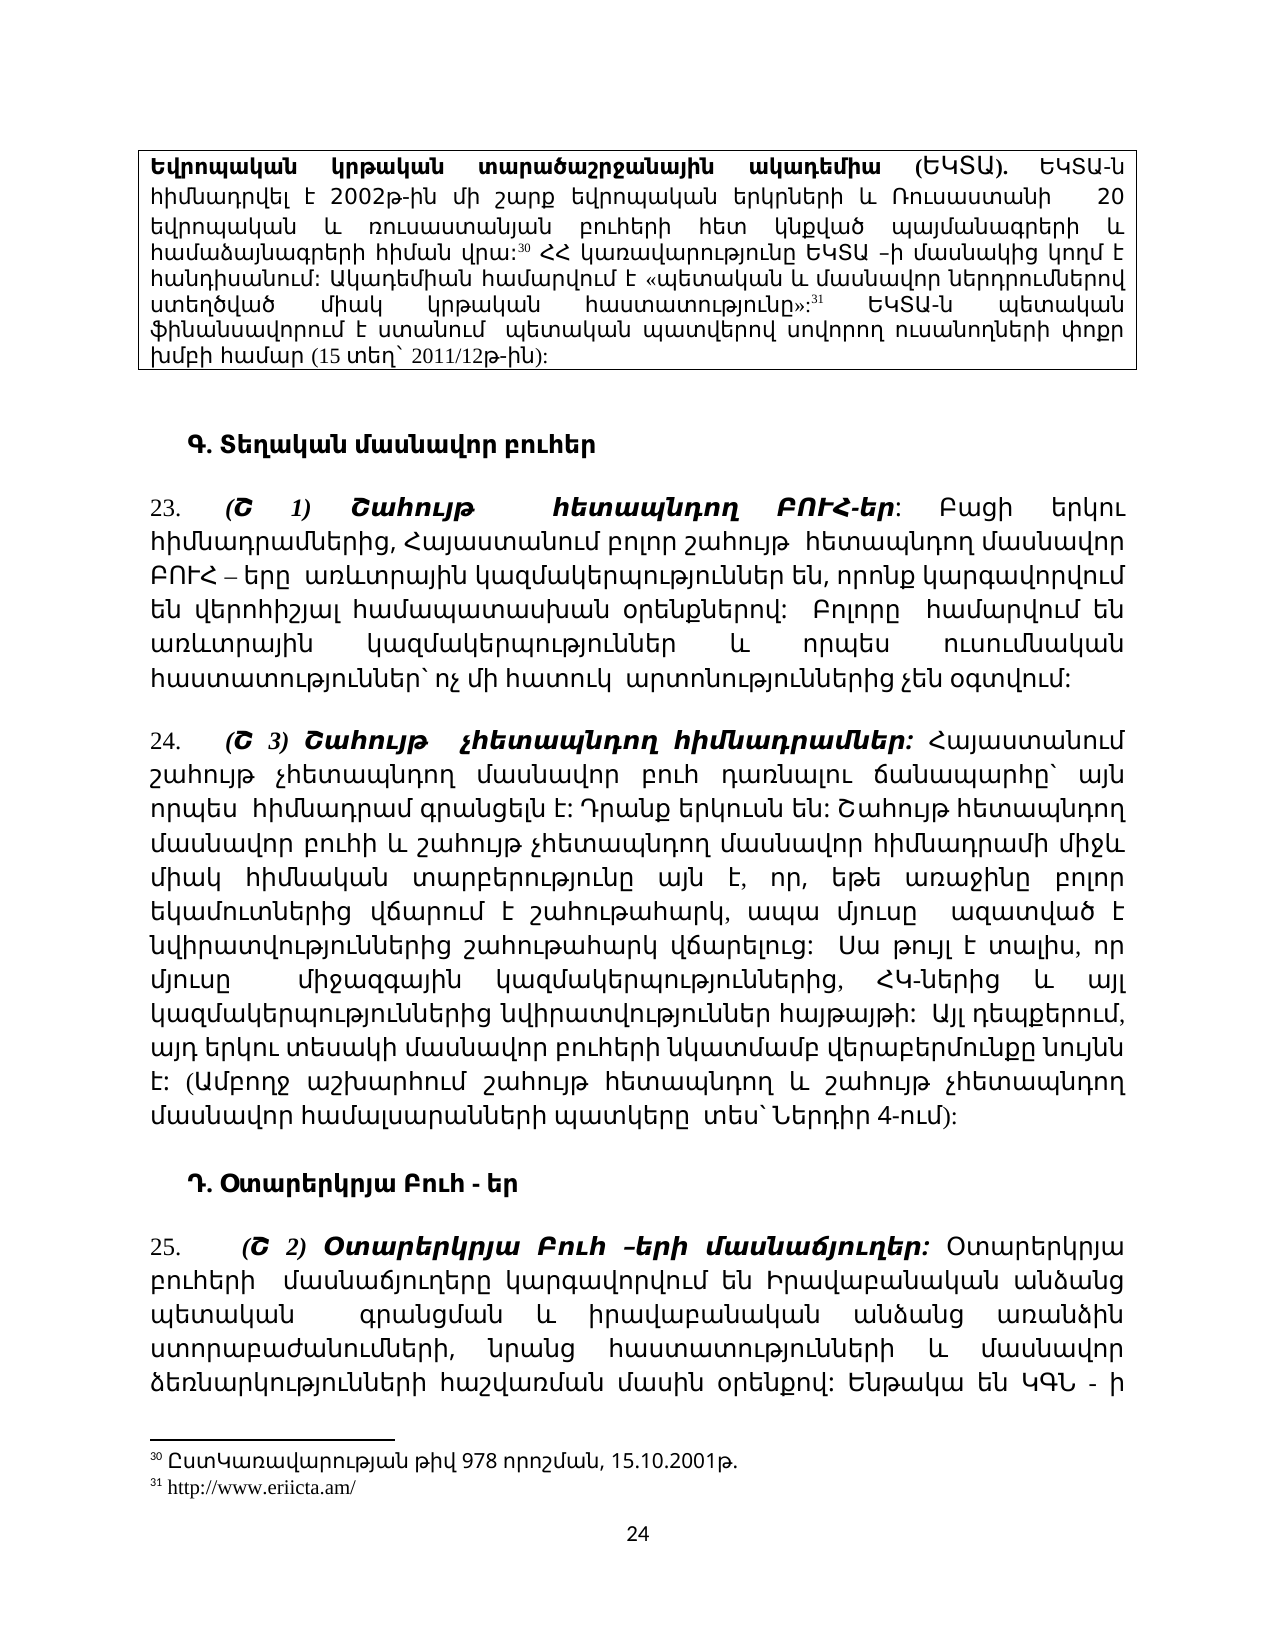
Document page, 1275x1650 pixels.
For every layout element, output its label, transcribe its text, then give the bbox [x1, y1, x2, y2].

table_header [139, 151, 1136, 368]
text Գ. Տեղական մասնավոր բուհեր [187, 427, 1125, 461]
text Դ. Օտարերկրյա Բուհ - եր [187, 1166, 1125, 1200]
list (Շ 1) Շահույթ հետապնդող ԲՈՒՀ-եր: Բացի երկու հիմնադրամներից, Հայաստանում բոլոր շահույթ հետապնդող մասնավոր ԲՈՒՀ – երը առևտրային կազմակերպություններ են, որոնք կարգավորվում են վերոհիշյալ համապատասխան օրենքներով: Բոլորը համարվում են առևտրային կազմակերպություններ և որպես ուսումնական հաստատություններ` ոչ մի հատուկ արտոնություններից չեն օգտվում: [150, 490, 1125, 694]
list (Շ 3) Շահույթ չհետապնդող հիմնադրամներ: Հայաստանում շահույթ չհետապնդող մասնավոր բուհ դառնալու ճանապարհը` այն որպես հիմնադրամ գրանցելն է: Դրանք երկուսն են: Շահույթ հետապնդող մասնավոր բուհի և շահույթ չհետապնդող մասնավոր հիմնադրամի միջև միակ հիմնական տարբերությունը այն է, որ, եթե առաջինը բոլոր եկամուտներից վճարում է շահութահարկ, ապա մյուսը ազատված է նվիրատվություններից շահութահարկ վճարելուց: Սա թույլ է տալիս, որ մյուսը միջազգային կազմակերպություններից, ՀԿ-ներից և այլ կազմակերպություններից նվիրատվություններ հայթայթի: Այլ դեպքերում, այդ երկու տեսակի մասնավոր բուհերի նկատմամբ վերաբերմունքը նույնն է: (Ամբողջ աշխարհում շահույթ հետապնդող և շահույթ չհետապնդող մասնավոր համալսարանների պատկերը տես` Ներդիր 4-ում): [150, 723, 1125, 1132]
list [150, 1229, 1125, 1399]
